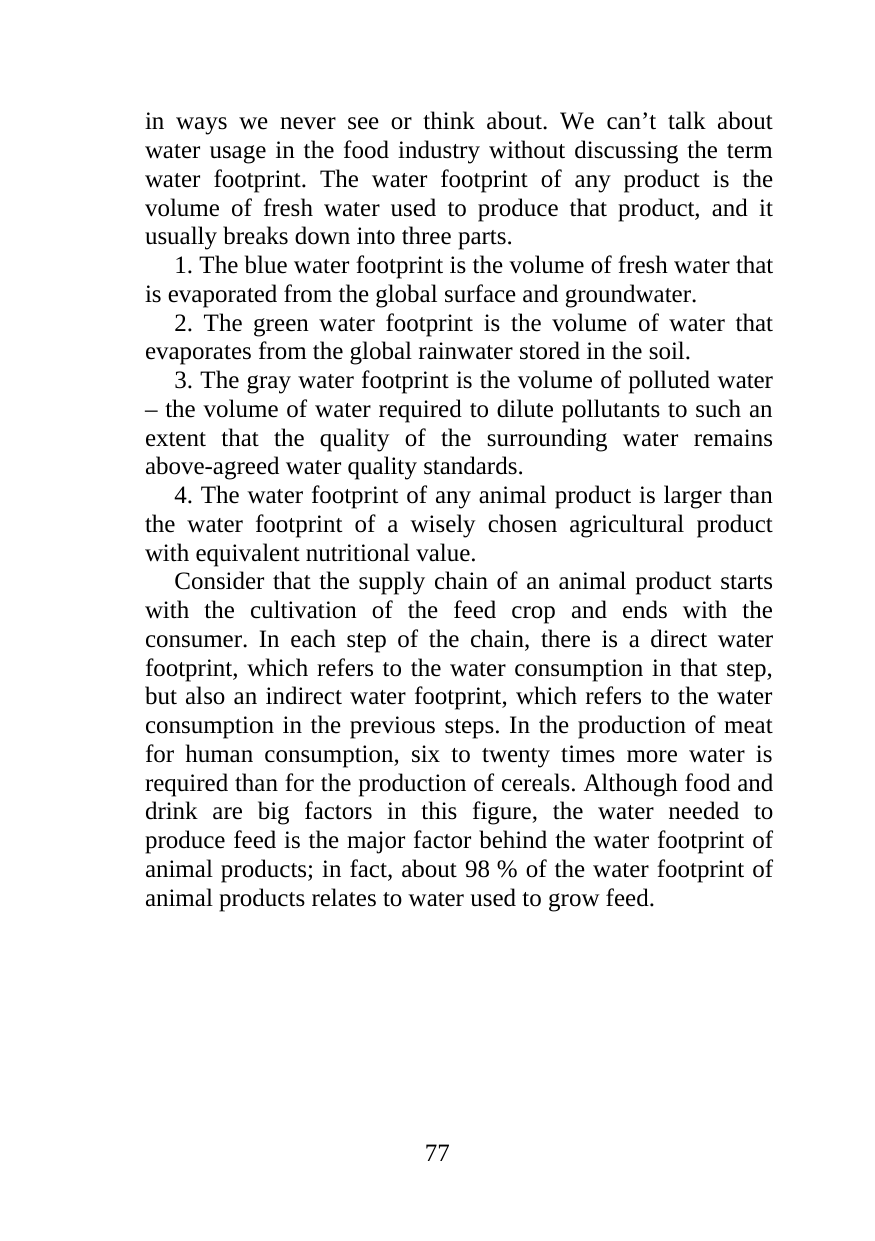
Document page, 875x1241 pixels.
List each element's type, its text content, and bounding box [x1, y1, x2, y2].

text 2. The green water footprint is the volume of water that evaporates from the global rainwater stored in the soil. [145, 308, 774, 365]
text 4. The water footprint of any animal product is larger than the water footprint of a wisely chosen agricultural product with equivalent nutritional value. [145, 480, 774, 566]
text Consider that the supply chain of an animal product starts with the cultivation of the feed crop and ends with the consumer. In each step of the chain, there is a direct water footprint, which refers to the water consumption in that step, but also an indirect water footprint, which refers to the water consumption in the previous steps. In the production of meat for human consumption, six to twenty times more water is required than for the production of cereals. Although food and drink are big factors in this figure, the water needed to produce feed is the major factor behind the water footprint of animal products; in fact, about 98 % of the water footprint of animal products relates to water used to grow feed. [145, 566, 774, 911]
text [145, 106, 774, 250]
text 3. The gray water footprint is the volume of polluted water – the volume of water required to dilute pollutants to such an extent that the quality of the surrounding water remains above-agreed water quality standards. [145, 365, 774, 480]
text 1. The blue water footprint is the volume of fresh water that is evaporated from the global surface and groundwater. [145, 250, 774, 308]
